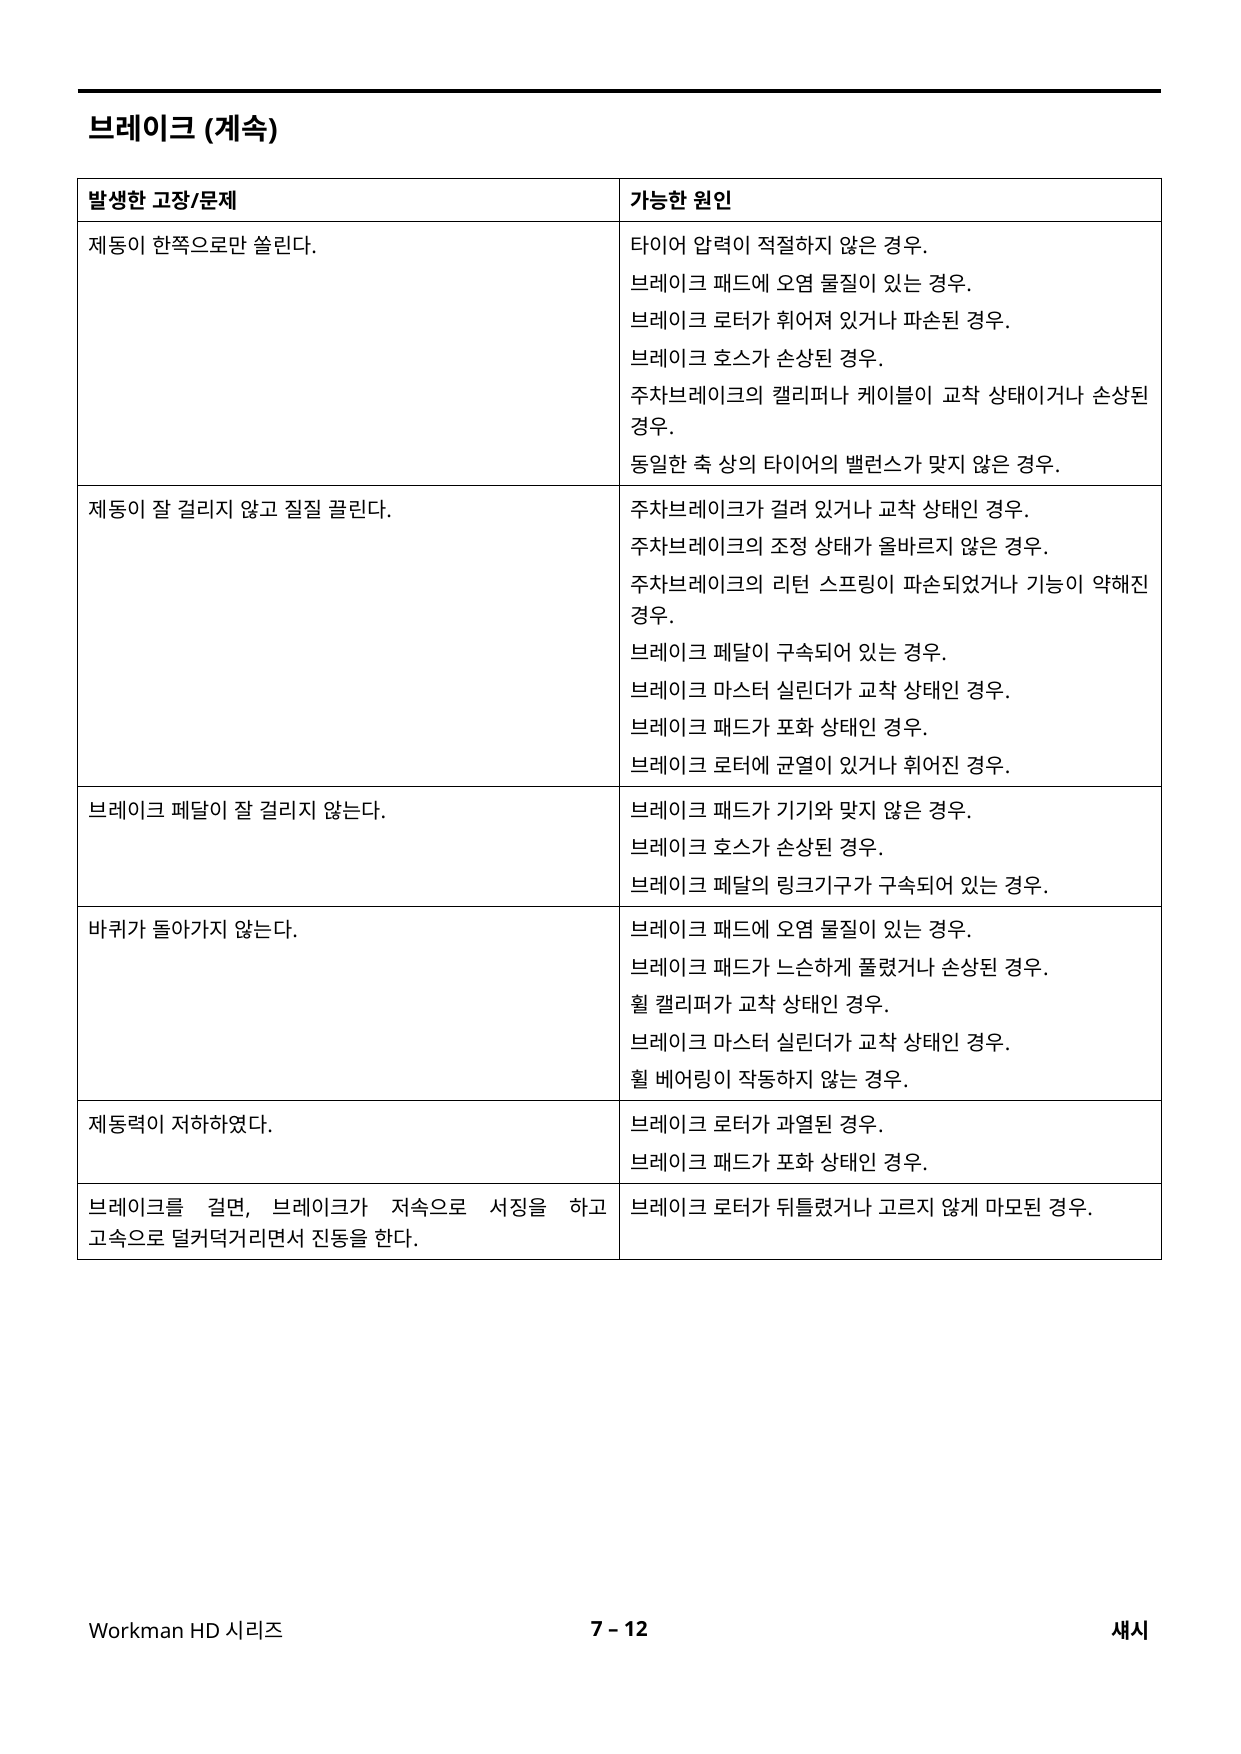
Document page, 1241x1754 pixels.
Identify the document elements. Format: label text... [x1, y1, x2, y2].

table_header 발생한 고장/문제 [78, 179, 619, 221]
table_cell 제동력이 저하하였다. [78, 1101, 619, 1183]
table_header 브레이크 (계속) [78, 93, 1161, 161]
table_cell 제동이 잘 걸리지 않고 질질 끌린다. [78, 486, 619, 786]
table_cell 브레이크 패드에 오염 물질이 있는 경우. 브레이크 패드가 느슨하게 풀렸거나 손상된 경우. 휠 캘리퍼가 교착 상태인 경우. 브레이크 마스터 실린더가 교착 상태인 경우. 휠 베어링이 작동하지 않는 경우. [620, 907, 1161, 1100]
table_cell 제동이 한쪽으로만 쏠린다. [78, 222, 619, 485]
table_header 가능한 원인 [620, 179, 1161, 221]
table_cell 바퀴가 돌아가지 않는다. [78, 907, 619, 1100]
table_cell 브레이크를 걸면, 브레이크가 저속으로 서징을 하고 고속으로 덜커덕거리면서 진동을 한다. [78, 1184, 619, 1259]
table_cell 브레이크 로터가 과열된 경우. 브레이크 패드가 포화 상태인 경우. [620, 1101, 1161, 1183]
table_cell 브레이크 패드가 기기와 맞지 않은 경우. 브레이크 호스가 손상된 경우. 브레이크 페달의 링크기구가 구속되어 있는 경우. [620, 787, 1161, 906]
table_cell 타이어 압력이 적절하지 않은 경우. 브레이크 패드에 오염 물질이 있는 경우. 브레이크 로터가 휘어져 있거나 파손된 경우. 브레이크 호스가 손상된 경우. 주차브레이크의 캘리퍼나 케이블이 교착 상태이거나 손상된 경우. 동일한 축 상의 타이어의 밸런스가 맞지 않은 경우. [620, 222, 1161, 485]
table_cell 브레이크 페달이 잘 걸리지 않는다. [78, 787, 619, 906]
table_cell 브레이크 로터가 뒤틀렸거나 고르지 않게 마모된 경우. [620, 1184, 1161, 1259]
table_cell 주차브레이크가 걸려 있거나 교착 상태인 경우. 주차브레이크의 조정 상태가 올바르지 않은 경우. 주차브레이크의 리턴 스프링이 파손되었거나 기능이 약해진 경우. 브레이크 페달이 구속되어 있는 경우. 브레이크 마스터 실린더가 교착 상태인 경우. 브레이크 패드가 포화 상태인 경우. 브레이크 로터에 균열이 있거나 휘어진 경우. [620, 486, 1161, 786]
